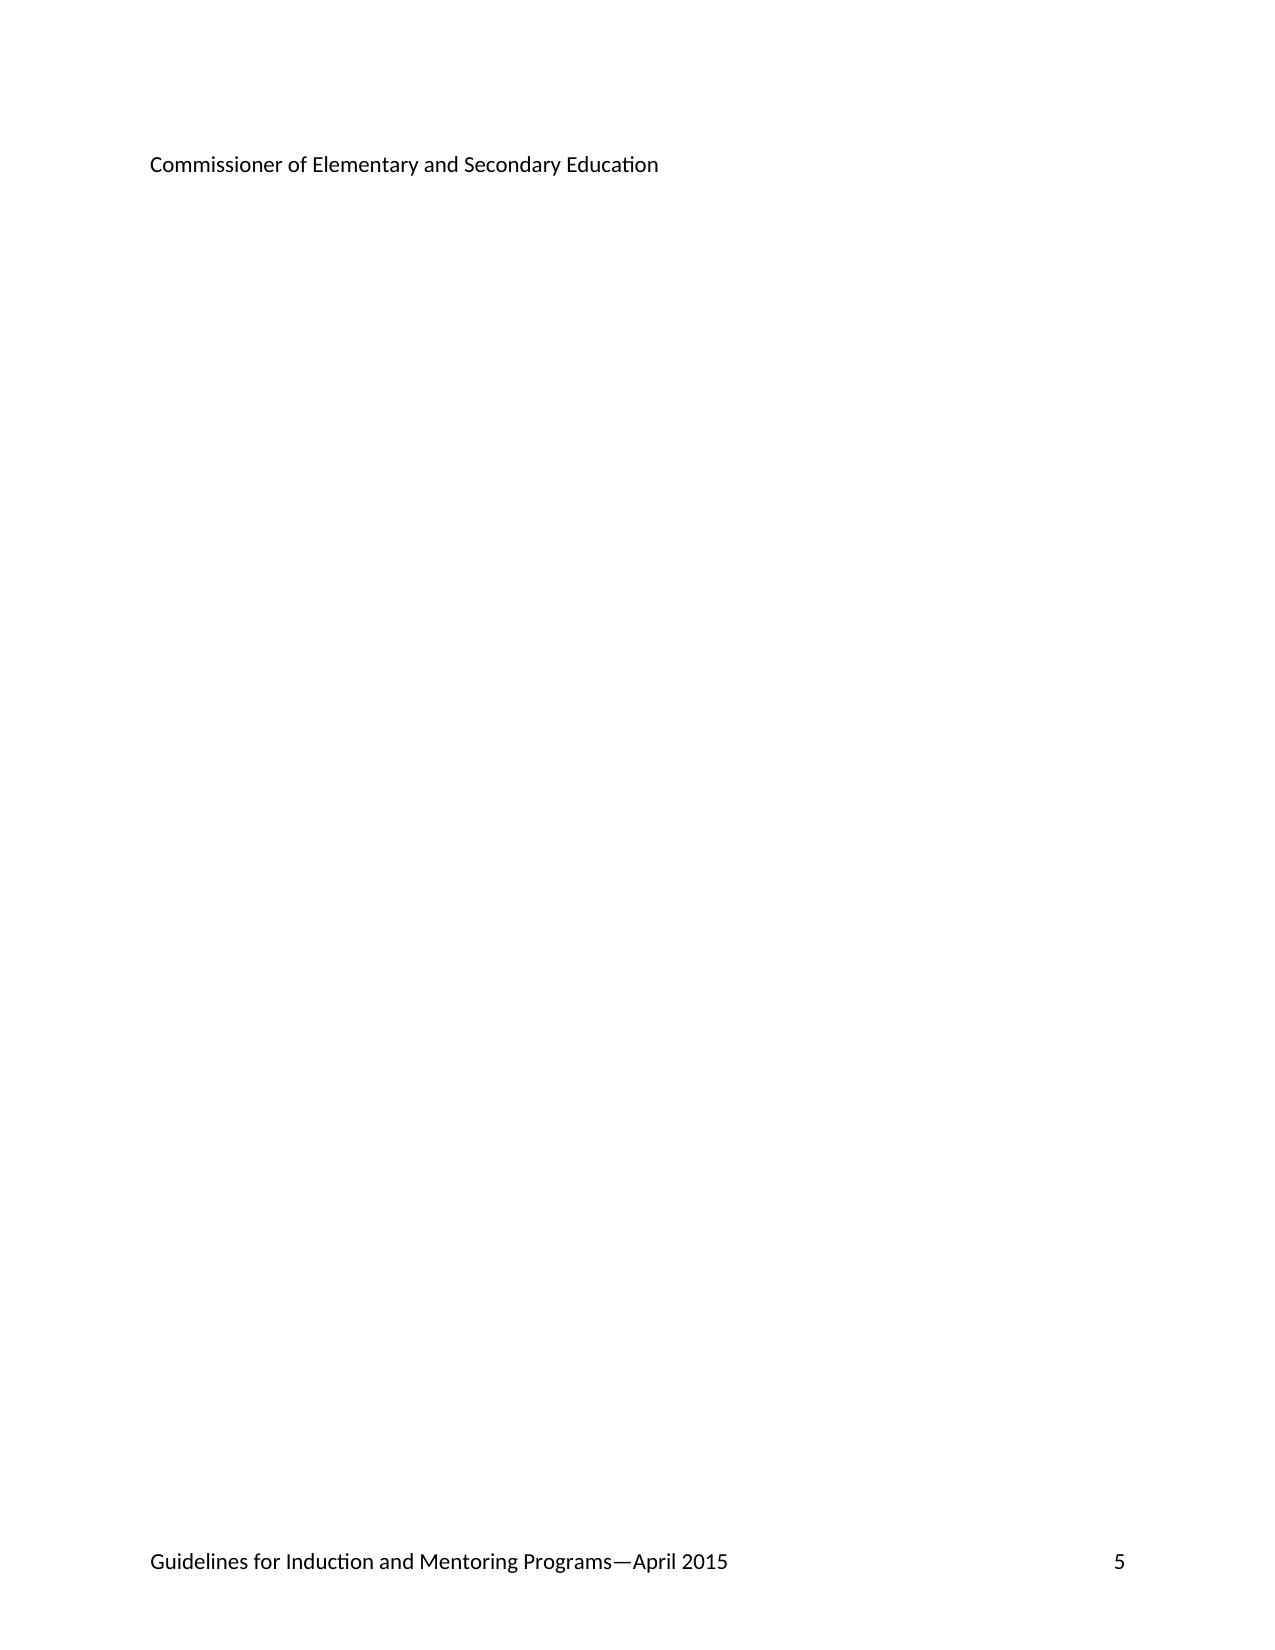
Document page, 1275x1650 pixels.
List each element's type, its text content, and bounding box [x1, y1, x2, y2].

text Commissioner of Elementary and Secondary Education [150, 150, 1125, 178]
